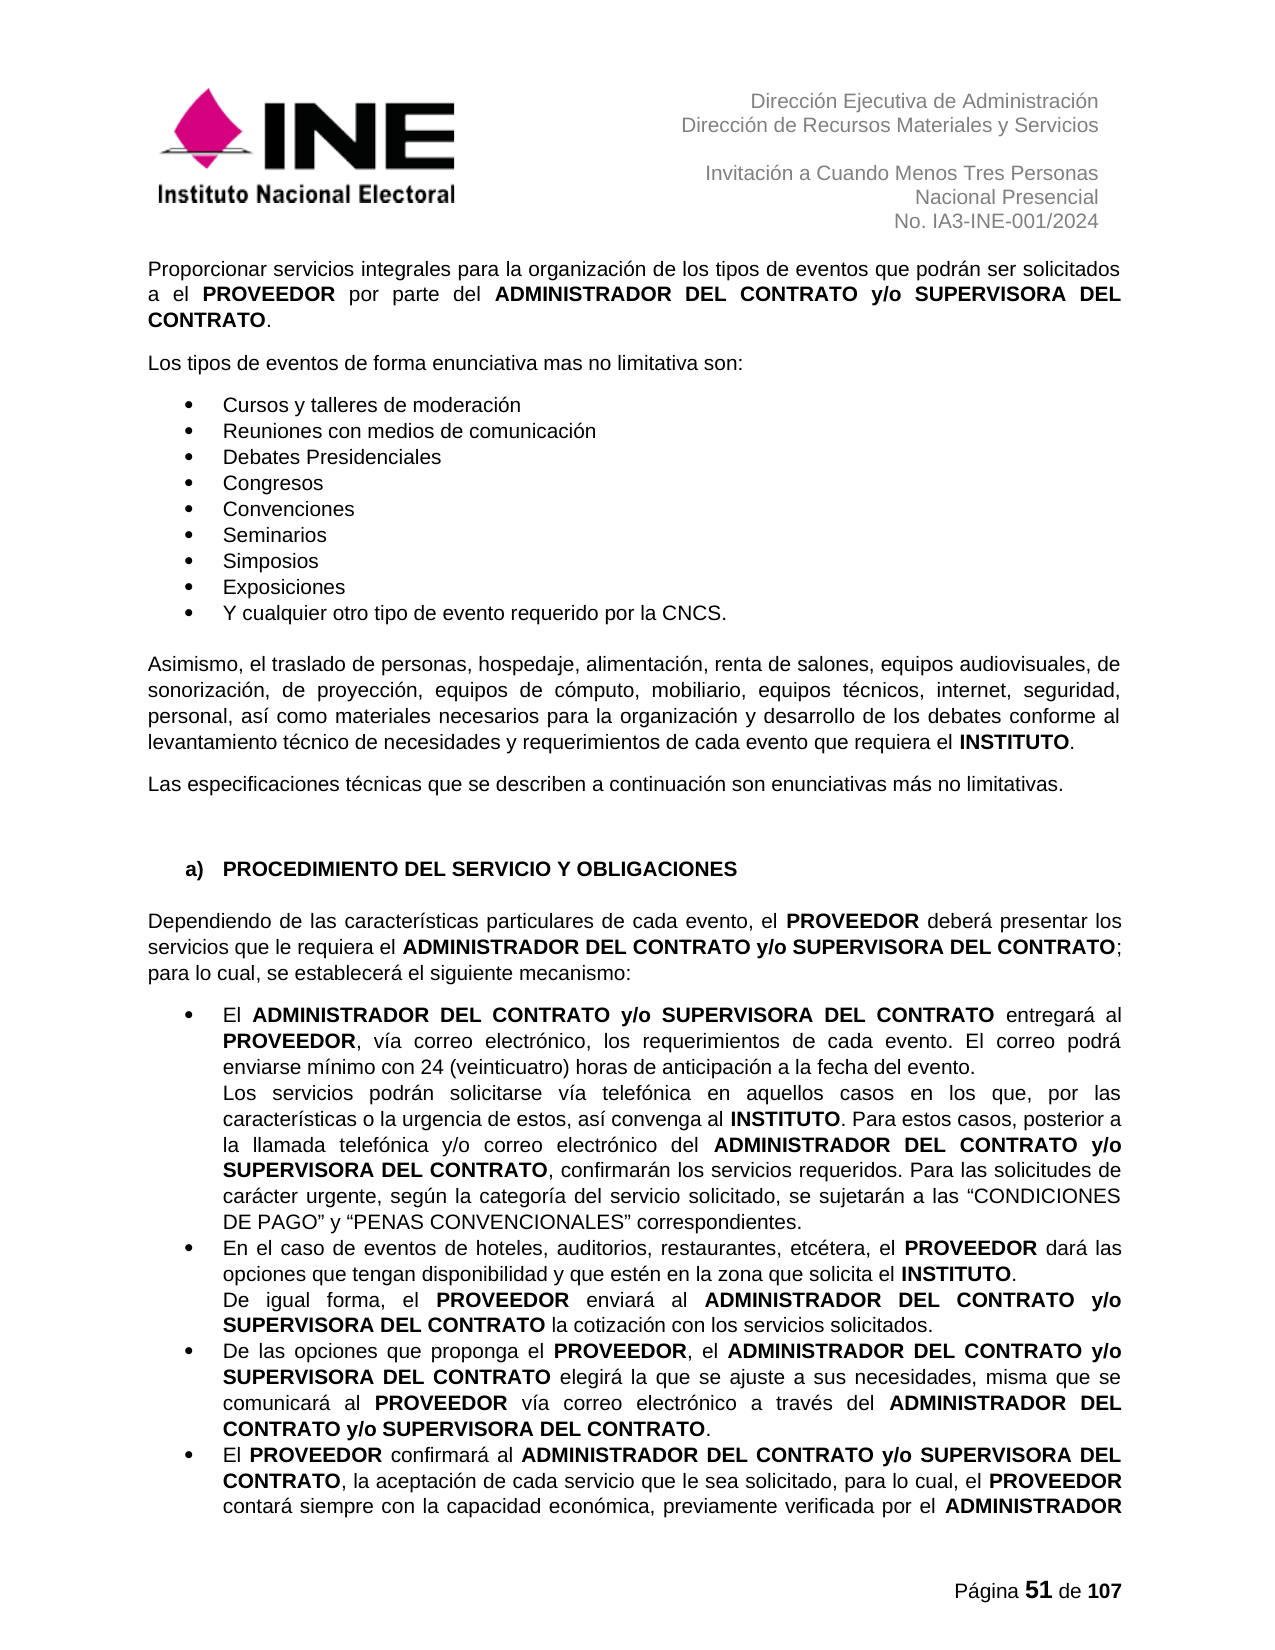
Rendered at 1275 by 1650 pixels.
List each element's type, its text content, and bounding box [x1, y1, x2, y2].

list PROCEDIMIENTO DEL SERVICIO Y OBLIGACIONES [185, 857, 1122, 881]
list De las opciones que proponga el PROVEEDOR, el ADMINISTRADOR DEL CONTRATO y/o SUPERVISORA DEL CONTRATO elegirá la que se ajuste a sus necesidades, misma que se comunicará al PROVEEDOR vía correo electrónico a través del ADMINISTRADOR DEL CONTRATO y/o SUPERVISORA DEL CONTRATO. [185, 1339, 1122, 1441]
picture [158, 88, 455, 203]
list Congresos [185, 471, 1122, 495]
text Los servicios podrán solicitarse vía telefónica en aquellos casos en los que, por las características o la urgencia de estos, así convenga al INSTITUTO. Para estos casos, posterior a la llamada telefónica y/o correo electrónico del ADMINISTRADOR DEL CONTRATO y/o SUPERVISORA DEL CONTRATO, confirmarán los servicios requeridos. Para las solicitudes de carácter urgente, según la categoría del servicio solicitado, se sujetarán a las “CONDICIONES DE PAGO” y “PENAS CONVENCIONALES” correspondientes. [223, 1081, 1122, 1234]
list Exposiciones [185, 574, 1122, 599]
list Cursos y talleres de moderación [185, 393, 1122, 417]
text Proporcionar servicios integrales para la organización de los tipos de eventos que podrán ser solicitados a el PROVEEDOR por parte del ADMINISTRADOR DEL CONTRATO y/o SUPERVISORA DEL CONTRATO. [148, 256, 1122, 332]
text Los tipos de eventos de forma enunciativa mas no limitativa son: [148, 351, 1122, 374]
text Dependiendo de las características particulares de cada evento, el PROVEEDOR deberá presentar los servicios que le requiera el ADMINISTRADOR DEL CONTRATO y/o SUPERVISORA DEL CONTRATO; para lo cual, se establecerá el siguiente mecanismo: [148, 909, 1122, 984]
list Debates Presidenciales [185, 445, 1122, 469]
list Simposios [185, 549, 1122, 573]
list Seminarios [185, 523, 1122, 547]
list El ADMINISTRADOR DEL CONTRATO y/o SUPERVISORA DEL CONTRATO entregará al PROVEEDOR, vía correo electrónico, los requerimientos de cada evento. El correo podrá enviarse mínimo con 24 (veinticuatro) horas de anticipación a la fecha del evento. [185, 1003, 1122, 1079]
text De igual forma, el PROVEEDOR enviará al ADMINISTRADOR DEL CONTRATO y/o SUPERVISORA DEL CONTRATO la cotización con los servicios solicitados. [223, 1287, 1122, 1337]
text Las especificaciones técnicas que se describen a continuación son enunciativas más no limitativas. [148, 772, 1122, 796]
list En el caso de eventos de hoteles, auditorios, restaurantes, etcétera, el PROVEEDOR dará las opciones que tengan disponibilidad y que estén en la zona que solicita el INSTITUTO. [185, 1236, 1122, 1286]
list Convenciones [185, 497, 1122, 521]
text Asimismo, el traslado de personas, hospedaje, alimentación, renta de salones, equipos audiovisuales, de sonorización, de proyección, equipos de cómputo, mobiliario, equipos técnicos, internet, seguridad, personal, así como materiales necesarios para la organización y desarrollo de los debates conforme al levantamiento técnico de necesidades y requerimientos de cada evento que requiera el INSTITUTO. [148, 652, 1122, 754]
list Reuniones con medios de comunicación [185, 419, 1122, 443]
list Y cualquier otro tipo de evento requerido por la CNCS. [185, 601, 1122, 624]
